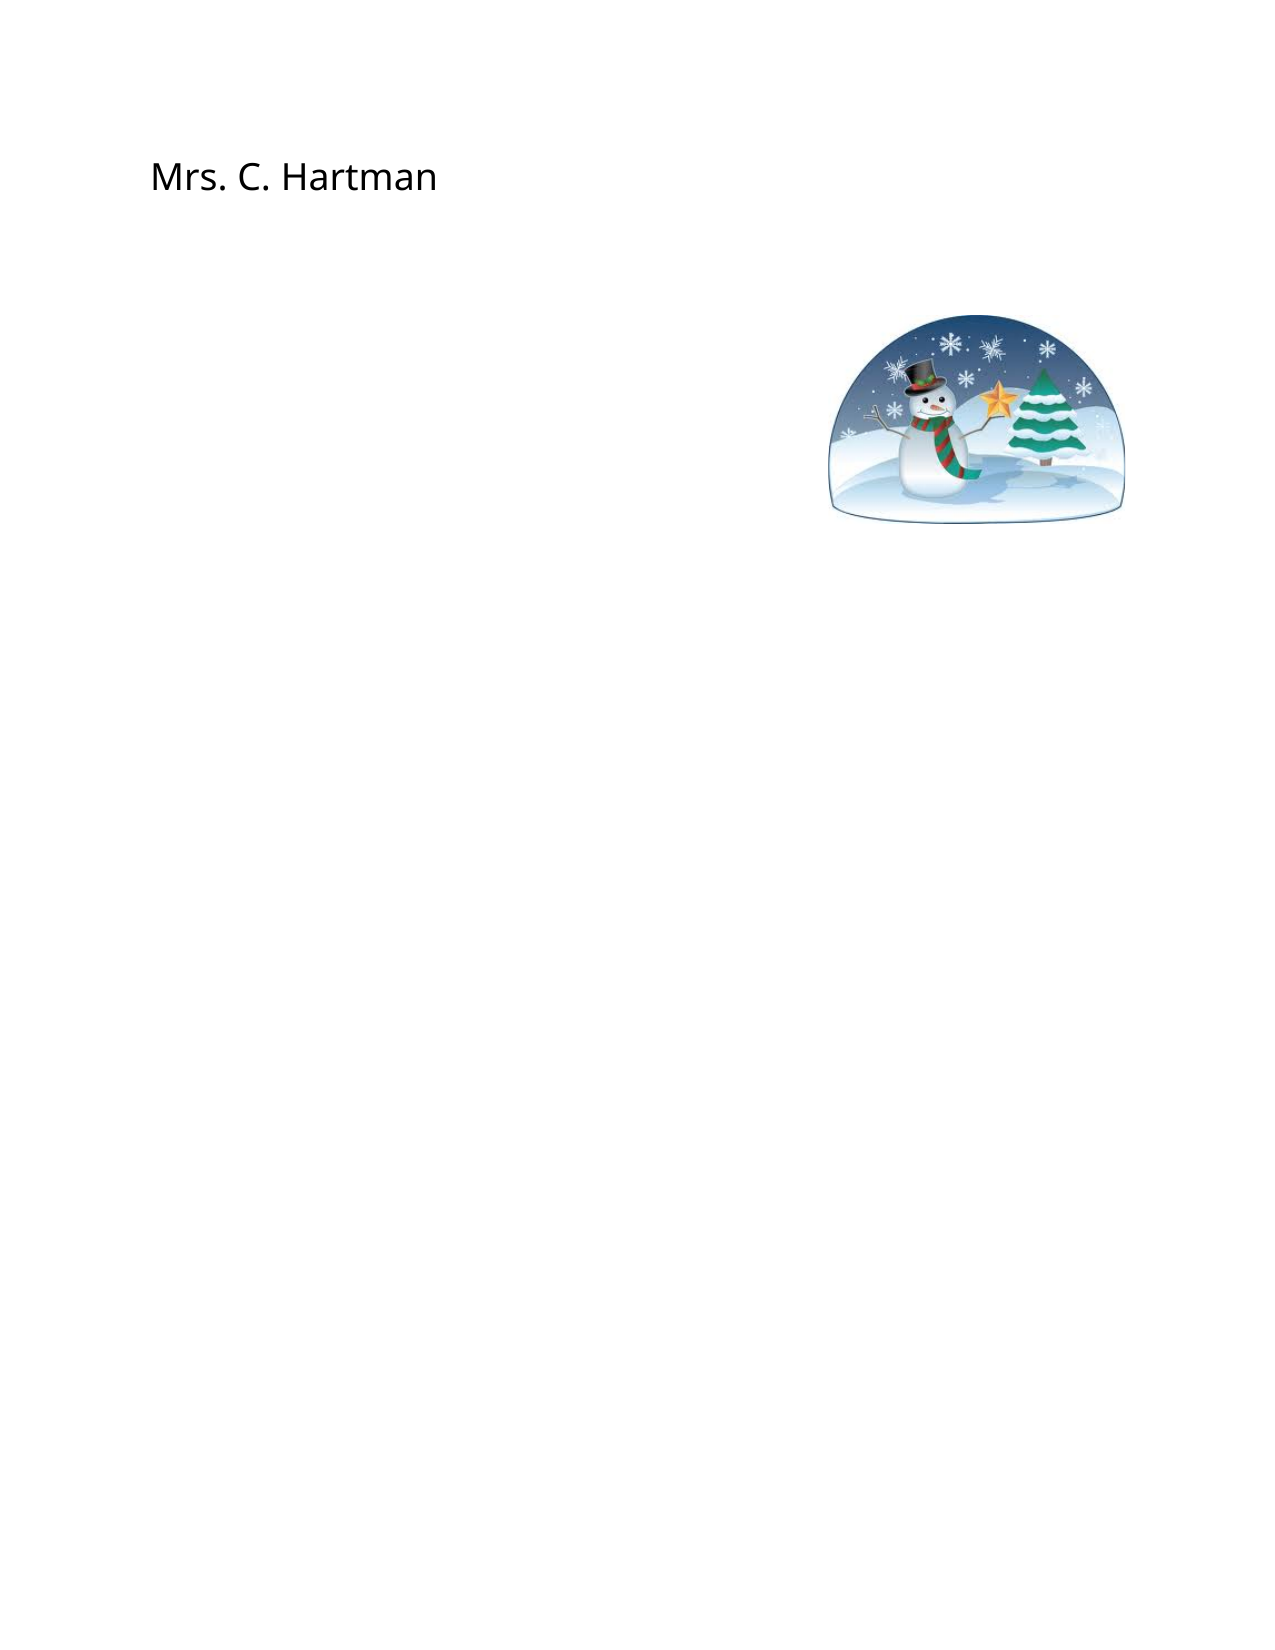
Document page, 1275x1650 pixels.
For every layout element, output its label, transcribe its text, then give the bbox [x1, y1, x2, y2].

picture [828, 315, 1125, 524]
text Mrs. C. Hartman [150, 150, 1125, 201]
